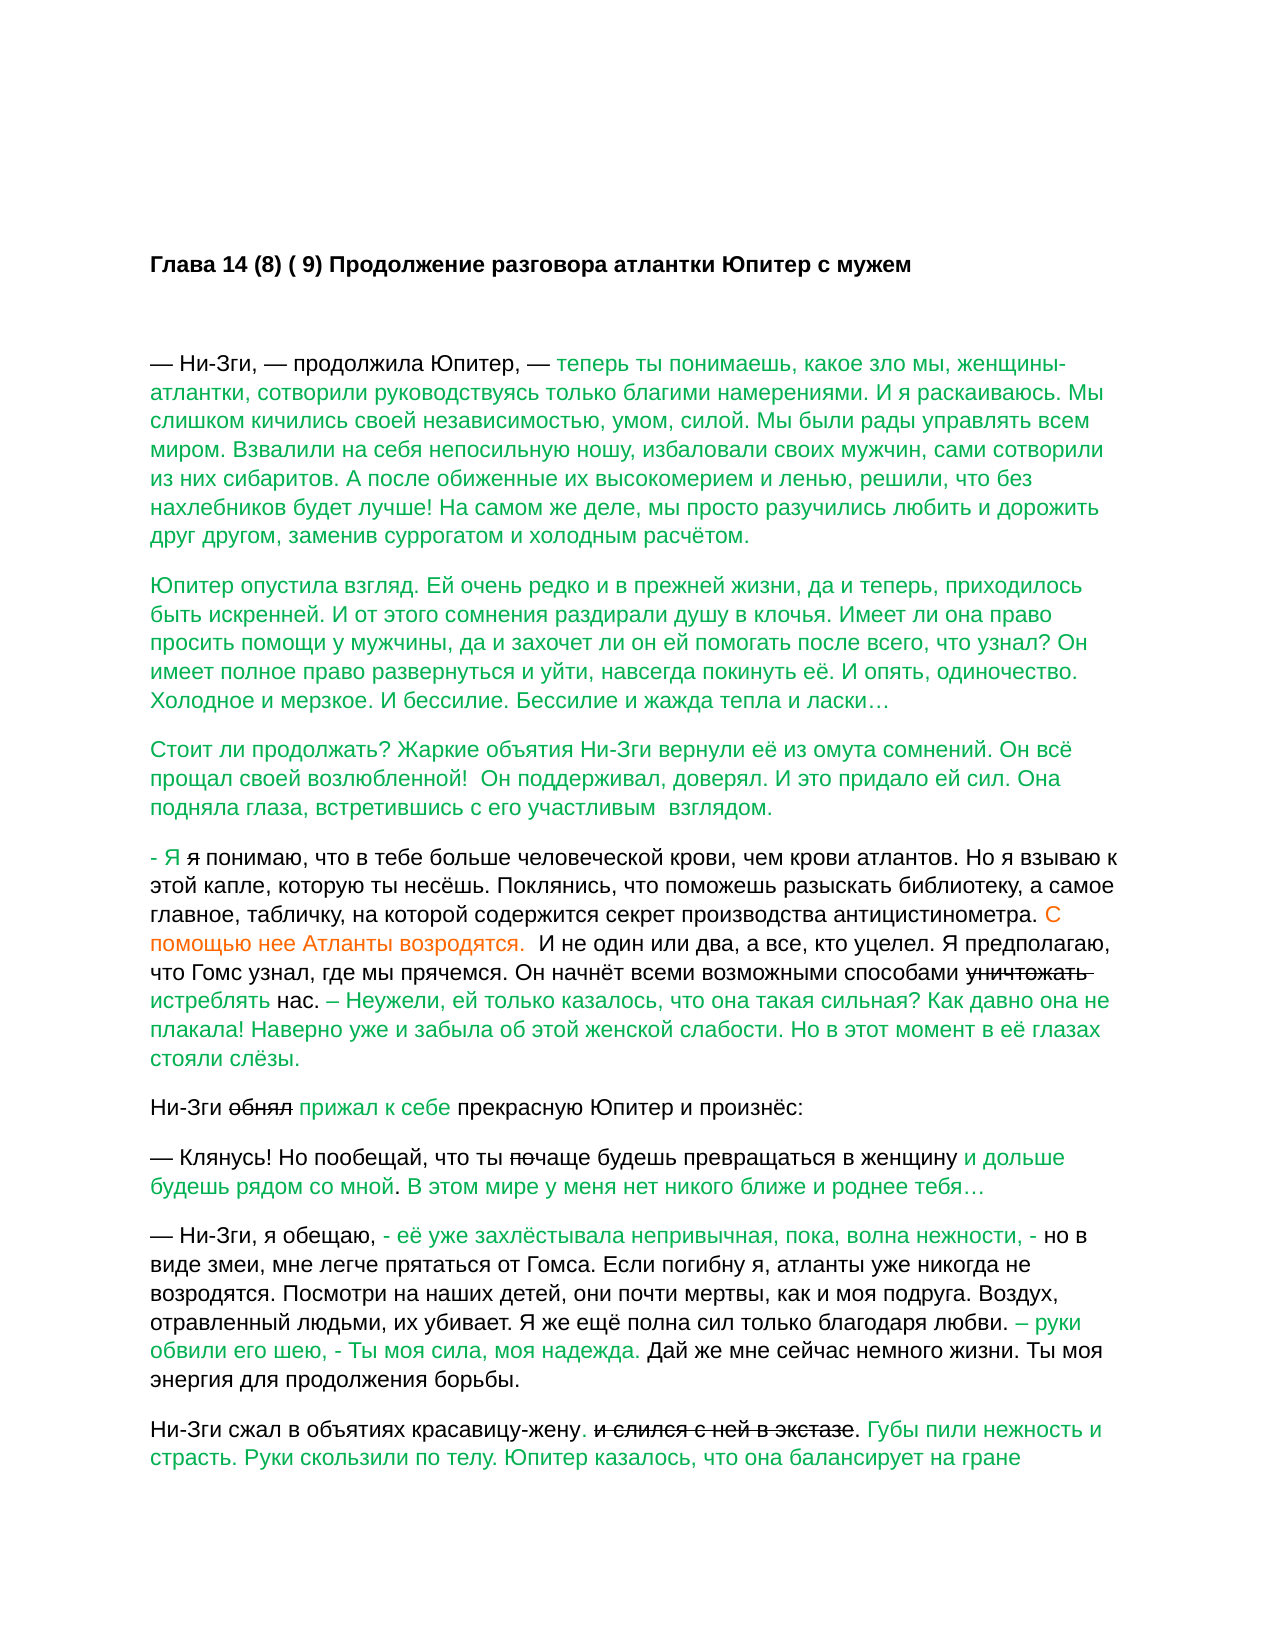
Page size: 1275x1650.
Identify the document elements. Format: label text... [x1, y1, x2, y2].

text Стоит ли продолжать? Жаркие объятия Ни-Зги вернули её из омута сомнений. Он всё прощал своей возлюбленной! Он поддерживал, доверял. И это придало ей сил. Она подняла глаза, встретившись с его участливым взглядом. [150, 735, 1125, 821]
text — Клянусь! Но пообещай, что ты почаще будешь превращаться в женщину и дольше будешь рядом со мной. В этом мире у меня нет никого ближе и роднее тебя… [150, 1142, 1125, 1200]
text — Ни-Зги, — продолжила Юпитер, — теперь ты понимаешь, какое зло мы, женщины-атлантки, сотворили руководствуясь только благими намерениями. И я раскаиваюсь. Мы слишком кичились своей независимостью, умом, силой. Мы были рады управлять всем миром. Взвалили на себя непосильную ношу, избаловали своих мужчин, сами сотворили из них сибаритов. А после обиженные их высокомерием и ленью, решили, что без нахлебников будет лучше! На самом же деле, мы просто разучились любить и дорожить друг другом, заменив суррогатом и холодным расчётом. [150, 348, 1125, 549]
text Глава 14 (8) ( 9) Продолжение разговора атлантки Юпитер с мужем [150, 249, 1125, 278]
text Ни-Зги обнял прижал к себе прекрасную Юпитер и произнёс: [150, 1093, 1125, 1122]
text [150, 1414, 1125, 1472]
text — Ни-Зги, я обещаю, - её уже захлёстывала непривычная, пока, волна нежности, - но в виде змеи, мне легче прятаться от Гомса. Если погибну я, атланты уже никогда не возродятся. Посмотри на наших детей, они почти мертвы, как и моя подруга. Воздух, отравленный людьми, их убивает. Я же ещё полна сил только благодаря любви. – руки обвили его шею, - Ты моя сила, моя надежда. Дай же мне сейчас немного жизни. Ты моя энергия для продолжения борьбы. [150, 1221, 1125, 1393]
text - Я я понимаю, что в тебе больше человеческой крови, чем крови атлантов. Но я взываю к этой капле, которую ты несёшь. Поклянись, что поможешь разыскать библиотеку, а самое главное, табличку, на которой содержится секрет производства антицистинометра. С помощью нее Атланты возродятся. И не один или два, а все, кто уцелел. Я предполагаю, что Гомс узнал, где мы прячемся. Он начнёт всеми возможными способами уничтожать истреблять нас. – Неужели, ей только казалось, что она такая сильная? Как давно она не плакала! Наверно уже и забыла об этой женской слабости. Но в этот момент в её глазах стояли слёзы. [150, 842, 1125, 1072]
text Юпитер опустила взгляд. Ей очень редко и в прежней жизни, да и теперь, приходилось быть искренней. И от этого сомнения раздирали душу в клочья. Имеет ли она право просить помощи у мужчины, да и захочет ли он ей помогать после всего, что узнал? Он имеет полное право развернуться и уйти, навсегда покинуть её. И опять, одиночество. Холодное и мерзкое. И бессилие. Бессилие и жажда тепла и ласки… [150, 570, 1125, 714]
